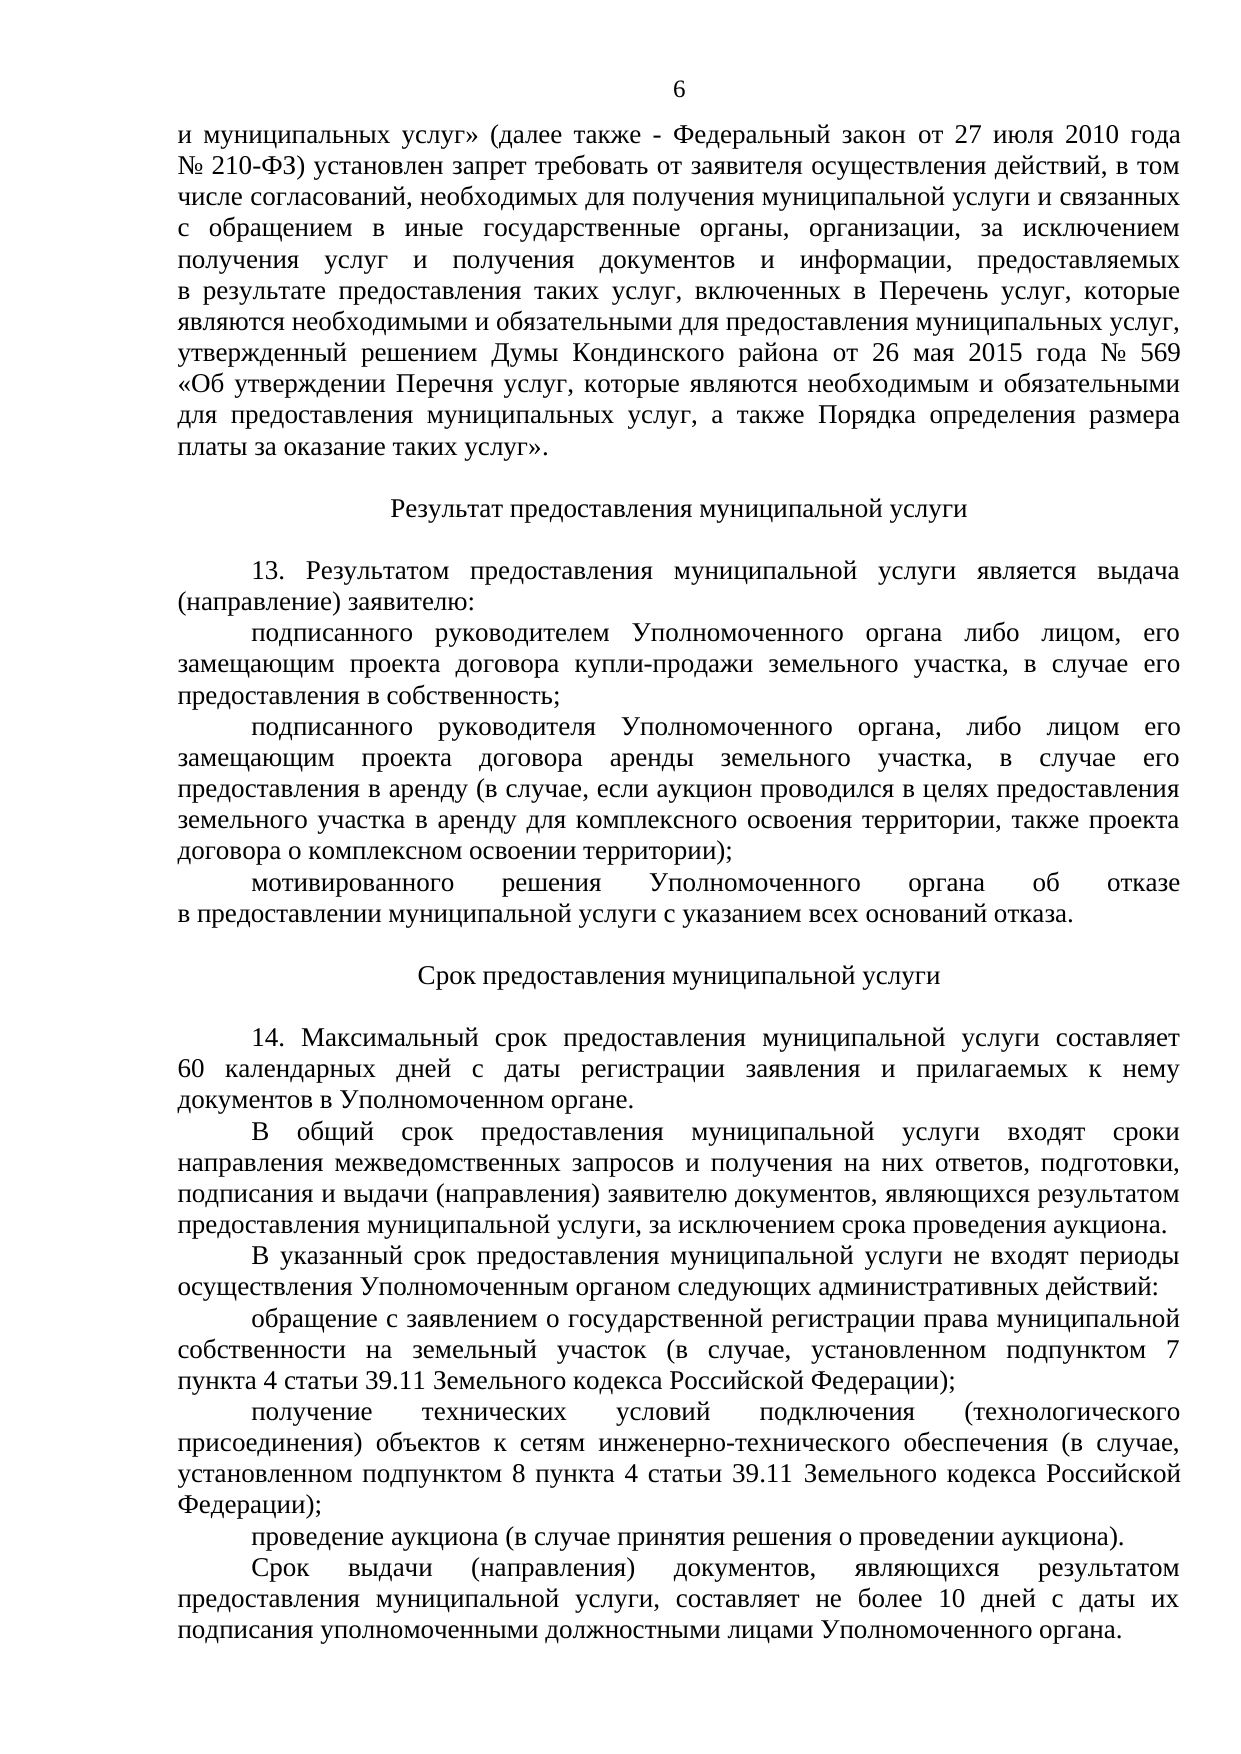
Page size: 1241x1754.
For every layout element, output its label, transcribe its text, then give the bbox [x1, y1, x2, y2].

text 14. Максимальный срок предоставления муниципальной услуги составляет 60 календарных дней с даты регистрации заявления и прилагаемых к нему документов в Уполномоченном органе. [177, 1021, 1181, 1115]
text Результат предоставления муниципальной услуги [177, 492, 1181, 523]
text Срок предоставления муниципальной услуги [177, 959, 1181, 990]
text В общий срок предоставления муниципальной услуги входят сроки направления межведомственных запросов и получения на них ответов, подготовки, подписания и выдачи (направления) заявителю документов, являющихся результатом предоставления муниципальной услуги, за исключением срока проведения аукциона. [177, 1115, 1181, 1239]
text проведение аукциона (в случае принятия решения о проведении аукциона). [177, 1520, 1181, 1551]
text В указанный срок предоставления муниципальной услуги не входят периоды осуществления Уполномоченным органом следующих административных действий: [177, 1239, 1181, 1302]
text подписанного руководителем Уполномоченного органа либо лицом, его замещающим проекта договора купли-продажи земельного участка, в случае его предоставления в собственность; [177, 616, 1181, 710]
text Срок выдачи (направления) документов, являющихся результатом предоставления муниципальной услуги, составляет не более 10 дней с даты их подписания уполномоченными должностными лицами Уполномоченного органа. [177, 1551, 1181, 1644]
text получение технических условий подключения (технологического присоединения) объектов к сетям инженерно-технического обеспечения (в случае, установленном подпунктом 8 пункта 4 статьи 39.11 Земельного кодекса Российской Федерации); [177, 1395, 1181, 1520]
text мотивированного решения Уполномоченного органа об отказе в предоставлении муниципальной услуги с указанием всех оснований отказа. [177, 866, 1181, 928]
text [177, 118, 1181, 461]
text 13. Результатом предоставления муниципальной услуги является выдача (направление) заявителю: [177, 554, 1181, 616]
text подписанного руководителя Уполномоченного органа, либо лицом его замещающим проекта договора аренды земельного участка, в случае его предоставления в аренду (в случае, если аукцион проводился в целях предоставления земельного участка в аренду для комплексного освоения территории, также проекта договора о комплексном освоении территории); [177, 710, 1181, 866]
text обращение с заявлением о государственной регистрации права муниципальной собственности на земельный участок (в случае, установленном подпунктом 7 пункта 4 статьи 39.11 Земельного кодекса Российской Федерации); [177, 1302, 1181, 1395]
